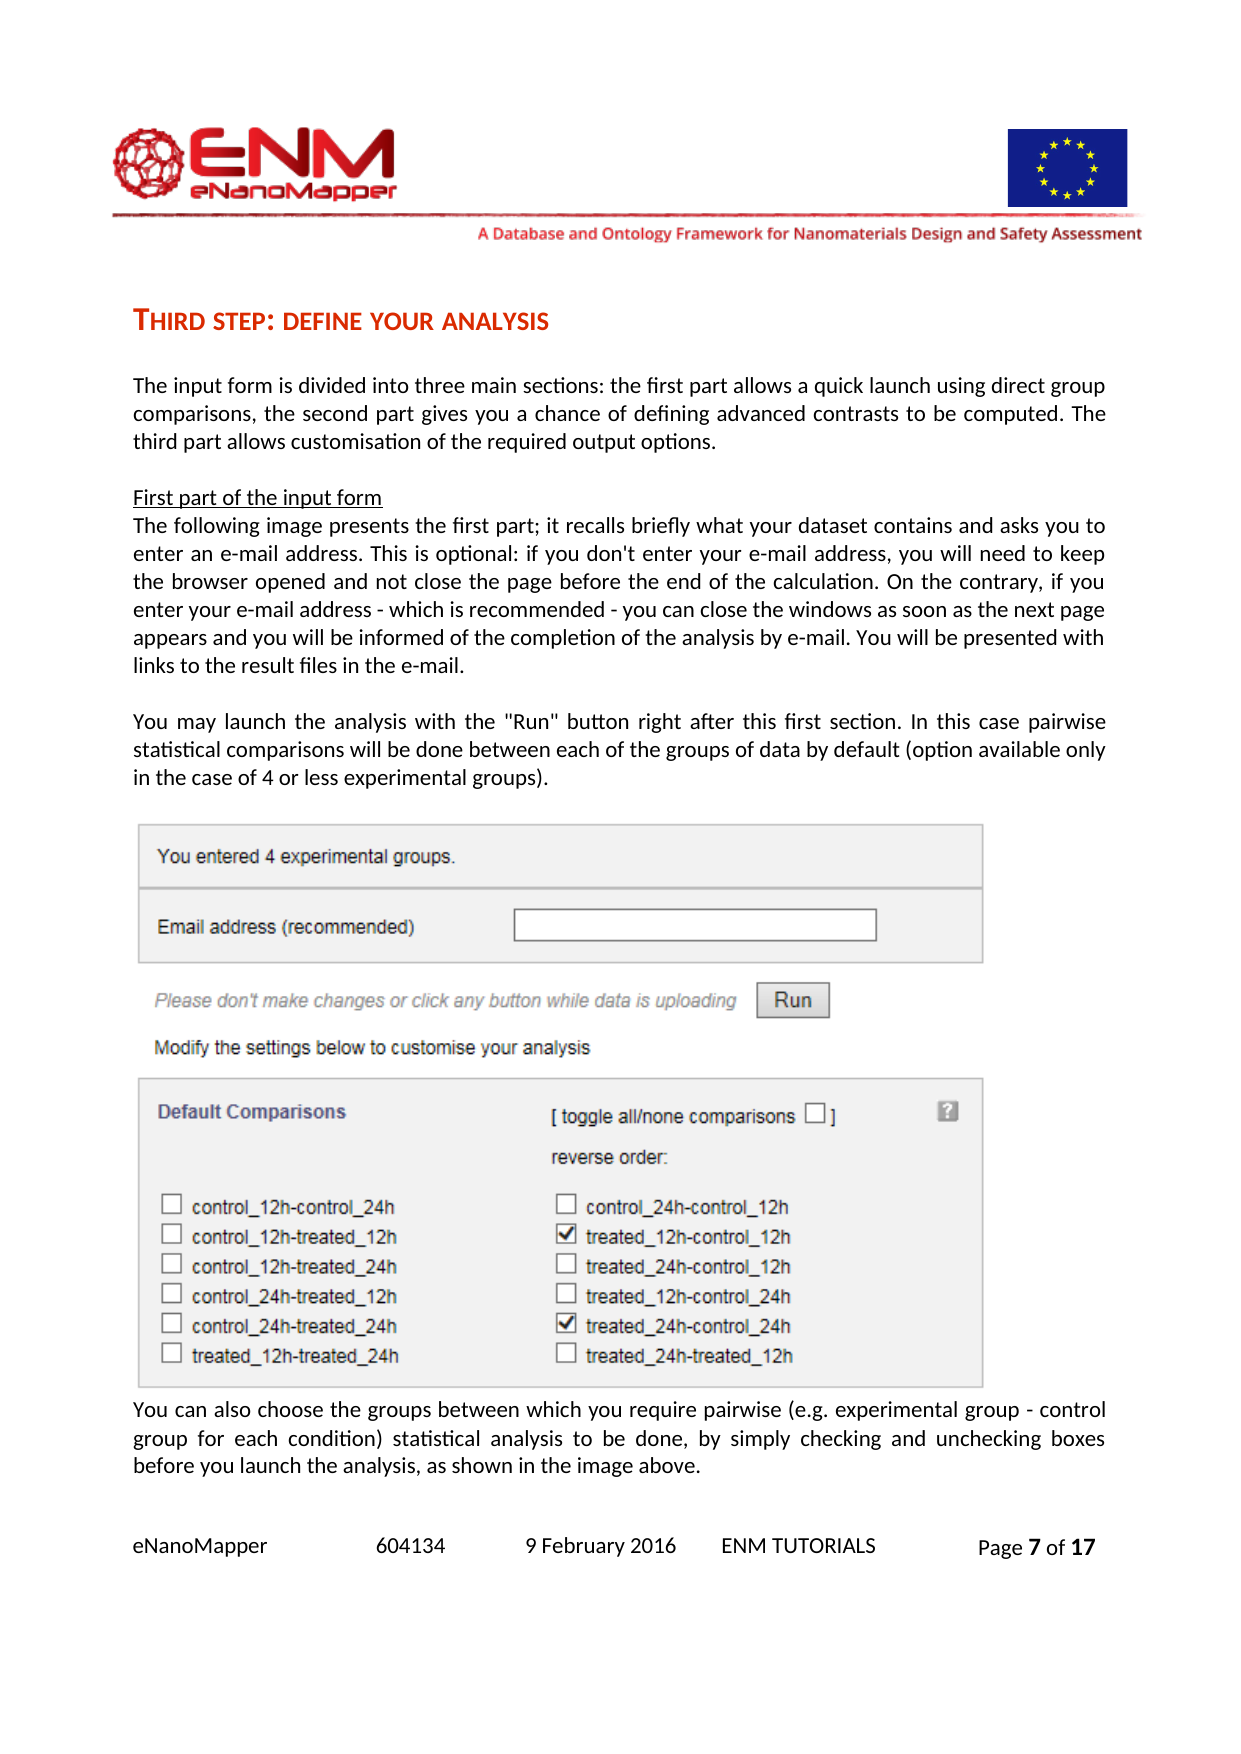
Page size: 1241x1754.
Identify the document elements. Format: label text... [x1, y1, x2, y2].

picture [104, 126, 1151, 298]
text First part of the input form [133, 483, 1108, 511]
picture [132, 819, 990, 1396]
text You can also choose the groups between which you require pairwise (e.g. experimental group - control group for each condition) statistical analysis to be done, by simply checking and unchecking boxes before you launch the analysis, as shown in the image above. [133, 1396, 1108, 1480]
text The input form is divided into three main sections: the first part allows a quick launch using direct group comparisons, the second part gives you a chance of defining advanced contrasts to be computed. The third part allows customisation of the required output options. [133, 371, 1108, 455]
text The following image presents the first part; it recalls briefly what your dataset contains and asks you to enter an e-mail address. This is optional: if you don't enter your e-mail address, you will need to keep the browser opened and not close the page before the end of the calculation. On the contrary, if you enter your e-mail address - which is recommended - you can close the windows as soon as the next page appears and you will be informed of the completion of the analysis by e-mail. You will be presented with links to the result files in the e-mail. [133, 511, 1108, 679]
text You may launch the analysis with the "Run" button right after this first section. In this case pairwise statistical comparisons will be done between each of the groups of data by default (option available only in the case of 4 or less experimental groups). [133, 707, 1108, 791]
subtitle Third step: define your analysis [133, 221, 1108, 338]
